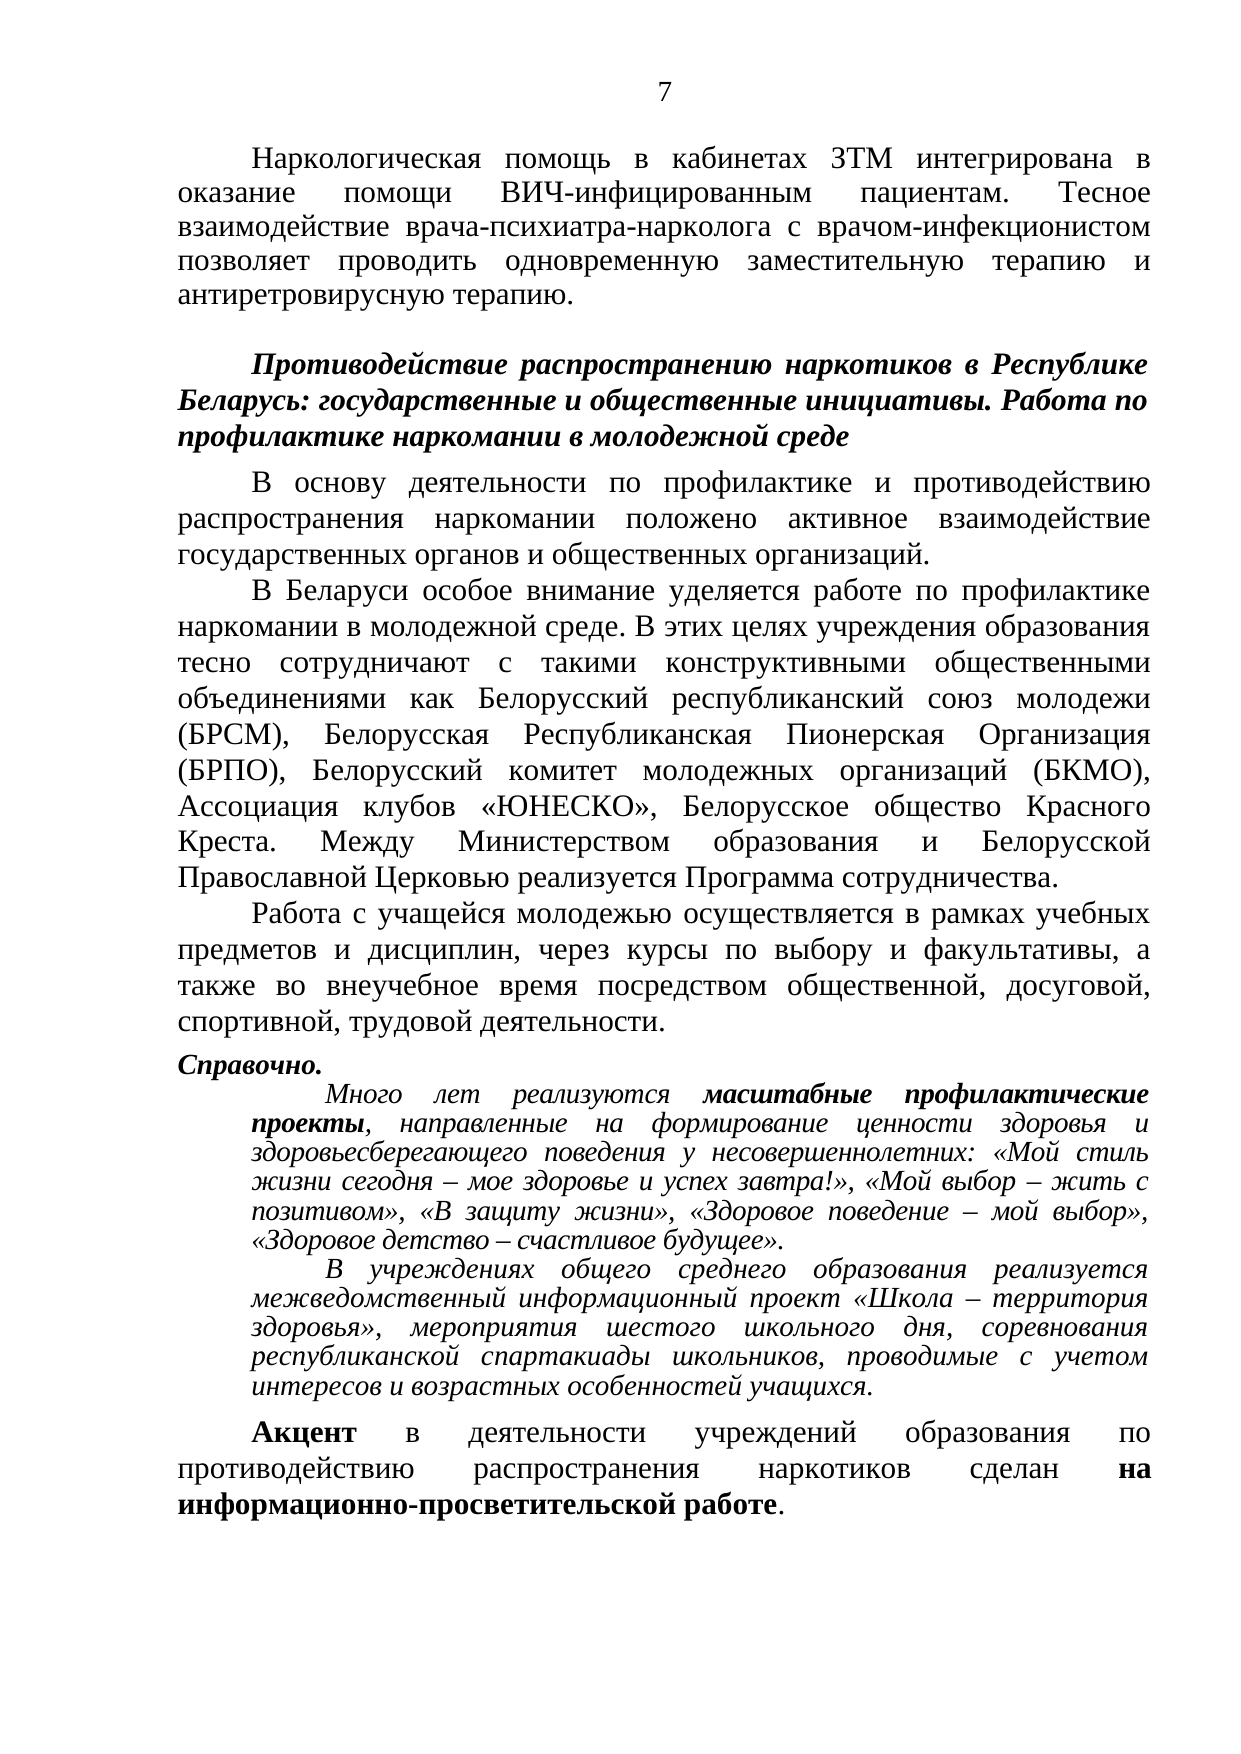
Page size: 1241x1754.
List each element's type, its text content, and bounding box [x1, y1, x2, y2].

text В учреждениях общего среднего образования реализуется межведомственный информационный проект «Школа – территория здоровья», мероприятия шестого школьного дня, соревнования республиканской спартакиады школьников, проводимые с учетом интересов и возрастных особенностей учащихся. [251, 1255, 1152, 1401]
text Акцент в деятельности учреждений образования по противодействию распространения наркотиков сделан на информационно-просветительской работе. [177, 1413, 1152, 1521]
text Работа с учащейся молодежью осуществляется в рамках учебных предметов и дисциплин, через курсы по выбору и факультативы, а также во внеучебное время посредством общественной, досуговой, спортивной, трудовой деятельности. [177, 894, 1152, 1038]
text Справочно. [177, 1051, 1152, 1080]
text В основу деятельности по профилактике и противодействию распространения наркомании положено активное взаимодействие государственных органов и общественных организаций. [177, 463, 1152, 571]
text Противодействие распространению наркотиков в Республике Беларусь: государственные и общественные инициативы. Работа по профилактике наркомании в молодежной среде [177, 345, 1152, 453]
text Наркологическая помощь в кабинетах ЗТМ интегрирована в оказание помощи ВИЧ-инфицированным пациентам. Тесное взаимодействие врача-психиатра-нарколога с врачом-инфекционистом позволяет проводить одновременную заместительную терапию и антиретровирусную терапию. [177, 141, 1152, 312]
text Много лет реализуются масштабные профилактические проекты, направленные на формирование ценности здоровья и здоровьесберегающего поведения у несовершеннолетних: «Мой стиль жизни сегодня – мое здоровье и успех завтра!», «Мой выбор – жить с позитивом», «В защиту жизни», «Здоровое поведение – мой выбор», «Здоровое детство – счастливое будущее». [251, 1080, 1152, 1255]
text В Беларуси особое внимание уделяется работе по профилактике наркомании в молодежной среде. В этих целях учреждения образования тесно сотрудничают с такими конструктивными общественными объединениями как Белорусский республиканский союз молодежи (БРСМ), Белорусская Республиканская Пионерская Организация (БРПО), Белорусский комитет молодежных организаций (БКМО), Ассоциация клубов «ЮНЕСКО», Белорусское общество Красного Креста. Между Министерством образования и Белорусской Православной Церковью реализуется Программа сотрудничества. [177, 571, 1152, 894]
